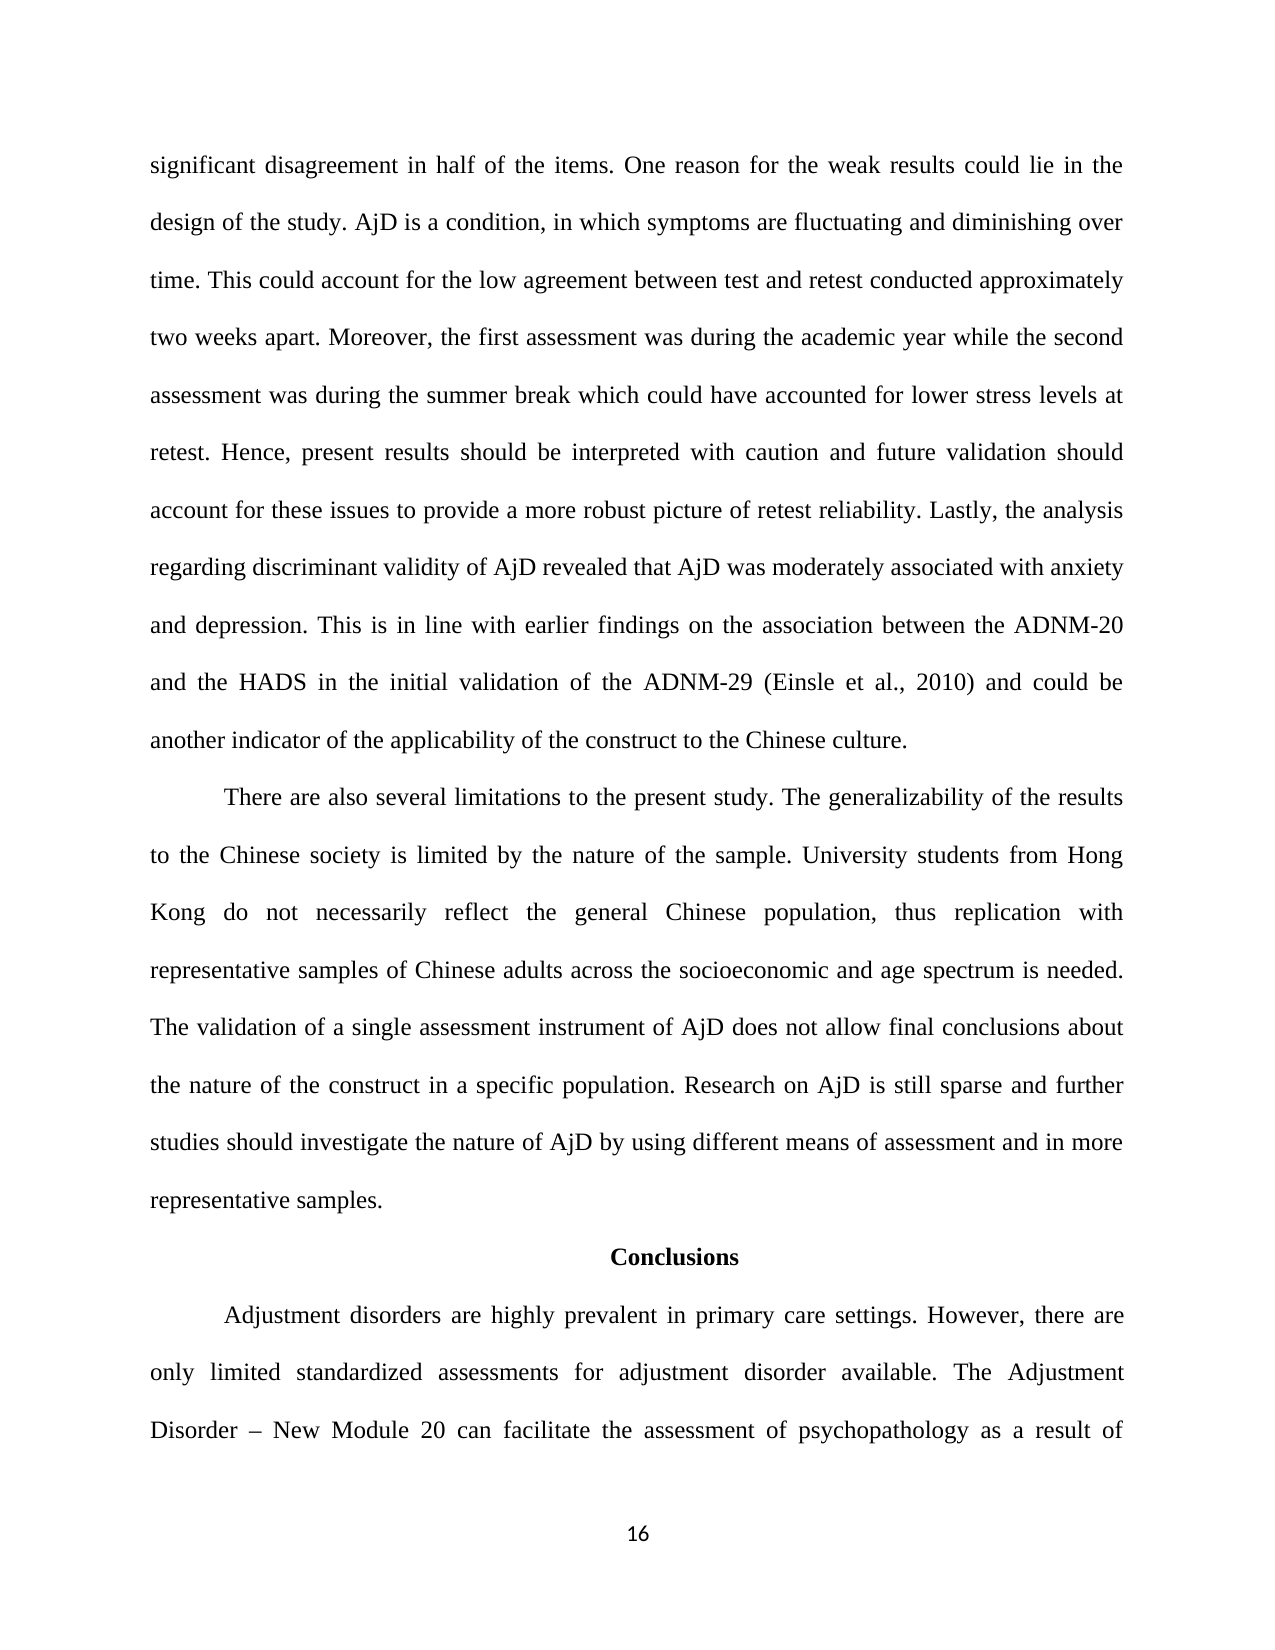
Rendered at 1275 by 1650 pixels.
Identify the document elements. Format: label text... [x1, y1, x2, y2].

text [150, 1300, 1125, 1444]
text There are also several limitations to the present study. The generalizability of the results to the Chinese society is limited by the nature of the sample. University students from Hong Kong do not necessarily reflect the general Chinese population, thus replication with representative samples of Chinese adults across the socioeconomic and age spectrum is needed. The validation of a single assessment instrument of AjD does not allow final conclusions about the nature of the construct in a specific population. Research on AjD is still sparse and further studies should investigate the nature of AjD by using different means of assessment and in more representative samples. [150, 782, 1125, 1214]
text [150, 150, 1125, 754]
text Conclusions [150, 1242, 1125, 1271]
